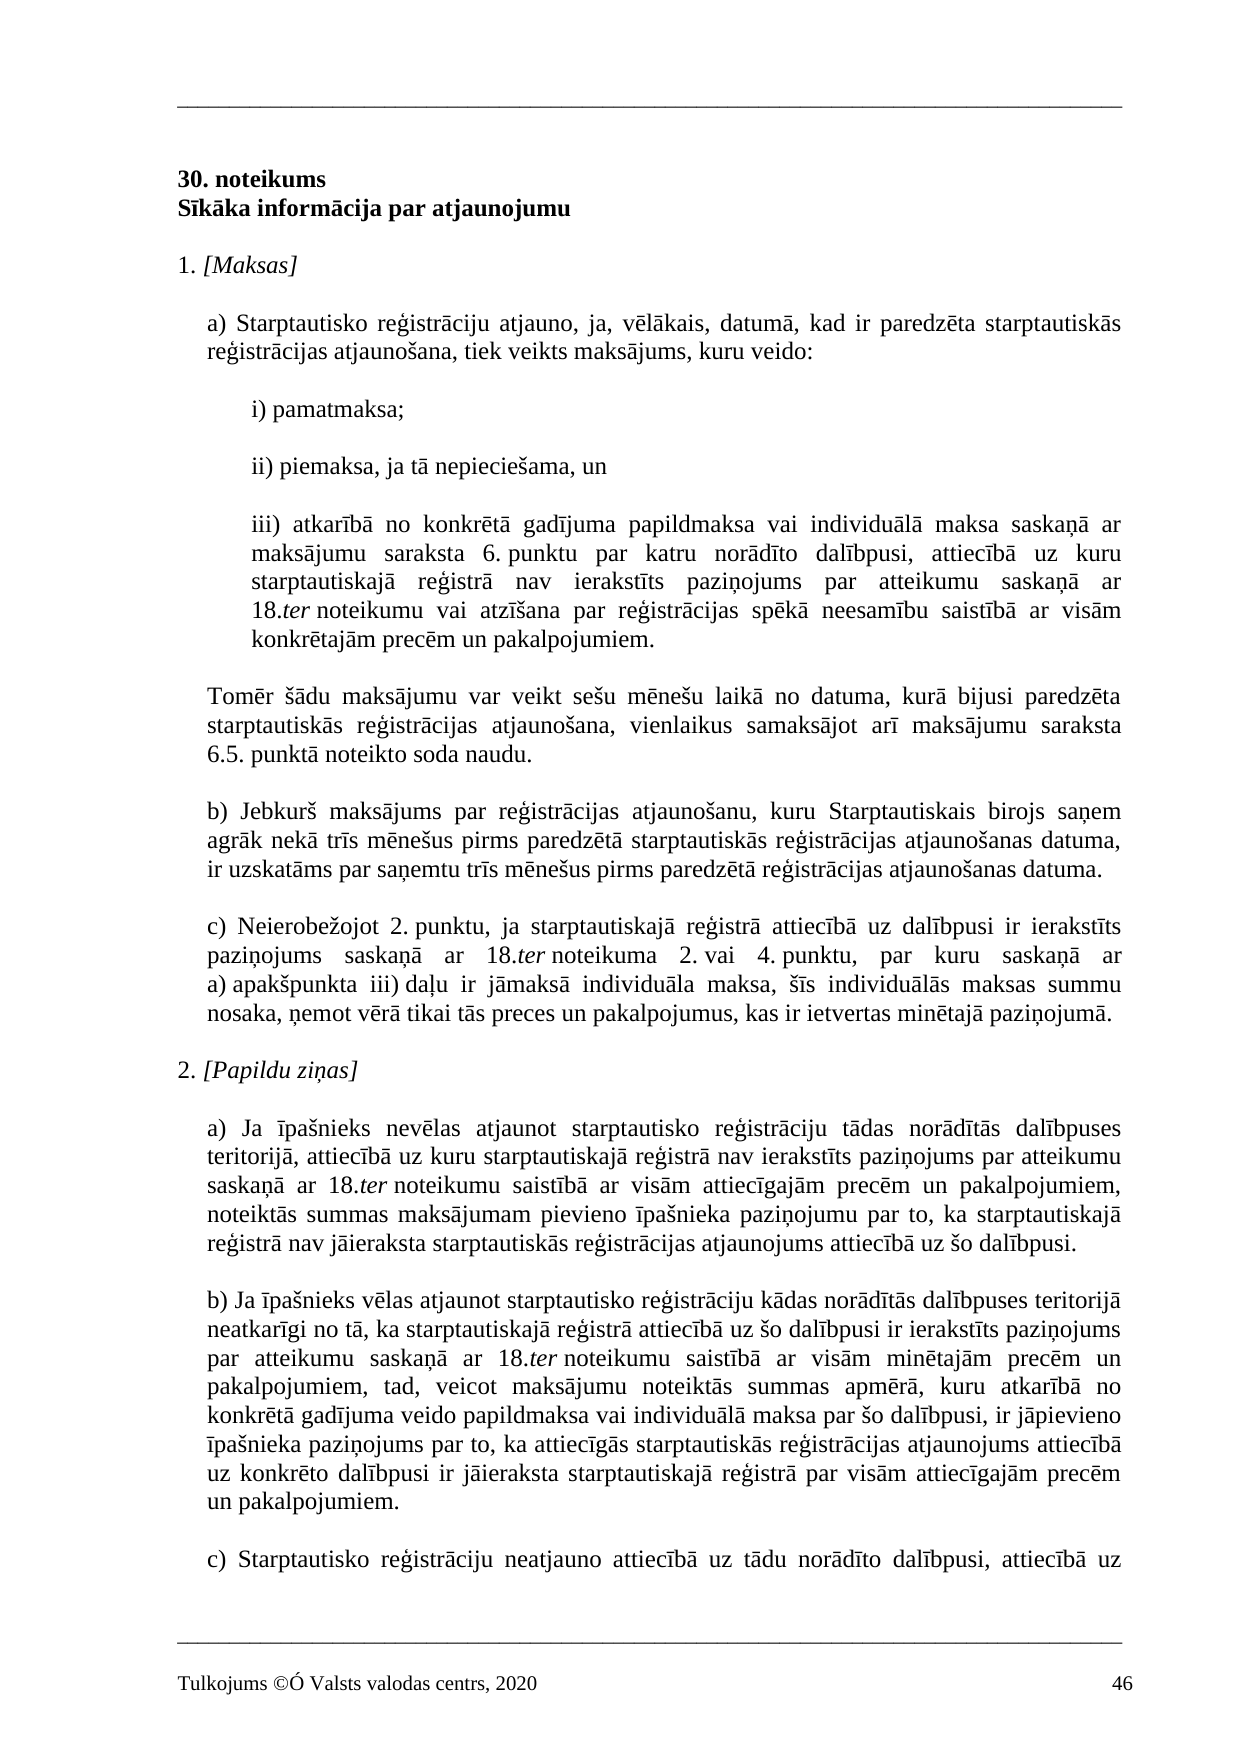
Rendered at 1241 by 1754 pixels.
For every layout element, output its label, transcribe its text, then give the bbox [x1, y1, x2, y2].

text i) pamatmaksa; [251, 394, 1122, 423]
text ii) piemaksa, ja tā nepieciešama, un [251, 451, 1122, 480]
text b) Jebkurš maksājums par reģistrācijas atjaunošanu, kuru Starptautiskais birojs saņem agrāk nekā trīs mēnešus pirms paredzētā starptautiskās reģistrācijas atjaunošanas datuma, ir uzskatāms par saņemtu trīs mēnešus pirms paredzētā reģistrācijas atjaunošanas datuma. [207, 796, 1122, 883]
text Tomēr šādu maksājumu var veikt sešu mēnešu laikā no datuma, kurā bijusi paredzēta starptautiskās reģistrācijas atjaunošana, vienlaikus samaksājot arī maksājumu saraksta 6.5. punktā noteikto soda naudu. [207, 681, 1122, 768]
text b) Ja īpašnieks vēlas atjaunot starptautisko reģistrāciju kādas norādītās dalībpuses teritorijā neatkarīgi no tā, ka starptautiskajā reģistrā attiecībā uz šo dalībpusi ir ierakstīts paziņojums par atteikumu saskaņā ar 18.ter noteikumu saistībā ar visām minētajām precēm un pakalpojumiem, tad, veicot maksājumu noteiktās summas apmērā, kuru atkarībā no konkrētā gadījuma veido papildmaksa vai individuālā maksa par šo dalībpusi, ir jāpievieno īpašnieka paziņojums par to, ka attiecīgās starptautiskās reģistrācijas atjaunojums attiecībā uz konkrēto dalībpusi ir jāieraksta starptautiskajā reģistrā par visām attiecīgajām precēm un pakalpojumiem. [207, 1285, 1122, 1515]
text Sīkāka informācija par atjaunojumu [177, 193, 1122, 221]
text a) Starptautisko reģistrāciju atjauno, ja, vēlākais, datumā, kad ir paredzēta starptautiskās reģistrācijas atjaunošana, tiek veikts maksājums, kuru veido: [207, 308, 1122, 365]
text c) Neierobežojot 2. punktu, ja starptautiskajā reģistrā attiecībā uz dalībpusi ir ierakstīts paziņojums saskaņā ar 18.ter noteikuma 2. vai 4. punktu, par kuru saskaņā ar a) apakšpunkta iii) daļu ir jāmaksā individuāla maksa, šīs individuālās maksas summu nosaka, ņemot vērā tikai tās preces un pakalpojumus, kas ir ietvertas minētajā paziņojumā. [207, 911, 1122, 1026]
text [207, 1544, 1122, 1573]
text a) Ja īpašnieks nevēlas atjaunot starptautisko reģistrāciju tādas norādītās dalībpuses teritorijā, attiecībā uz kuru starptautiskajā reģistrā nav ierakstīts paziņojums par atteikumu saskaņā ar 18.ter noteikumu saistībā ar visām attiecīgajām precēm un pakalpojumiem, noteiktās summas maksājumam pievieno īpašnieka paziņojumu par to, ka starptautiskajā reģistrā nav jāieraksta starptautiskās reģistrācijas atjaunojums attiecībā uz šo dalībpusi. [207, 1113, 1122, 1256]
text 1. [Maksas] [177, 250, 1122, 279]
subtitle 30. noteikums [177, 164, 1122, 193]
text 2. [Papildu ziņas] [177, 1055, 1122, 1084]
text iii) atkarībā no konkrētā gadījuma papildmaksa vai individuālā maksa saskaņā ar maksājumu saraksta 6. punktu par katru norādīto dalībpusi, attiecībā uz kuru starptautiskajā reģistrā nav ierakstīts paziņojums par atteikumu saskaņā ar 18.ter noteikumu vai atzīšana par reģistrācijas spēkā neesamību saistībā ar visām konkrētajām precēm un pakalpojumiem. [251, 509, 1122, 653]
